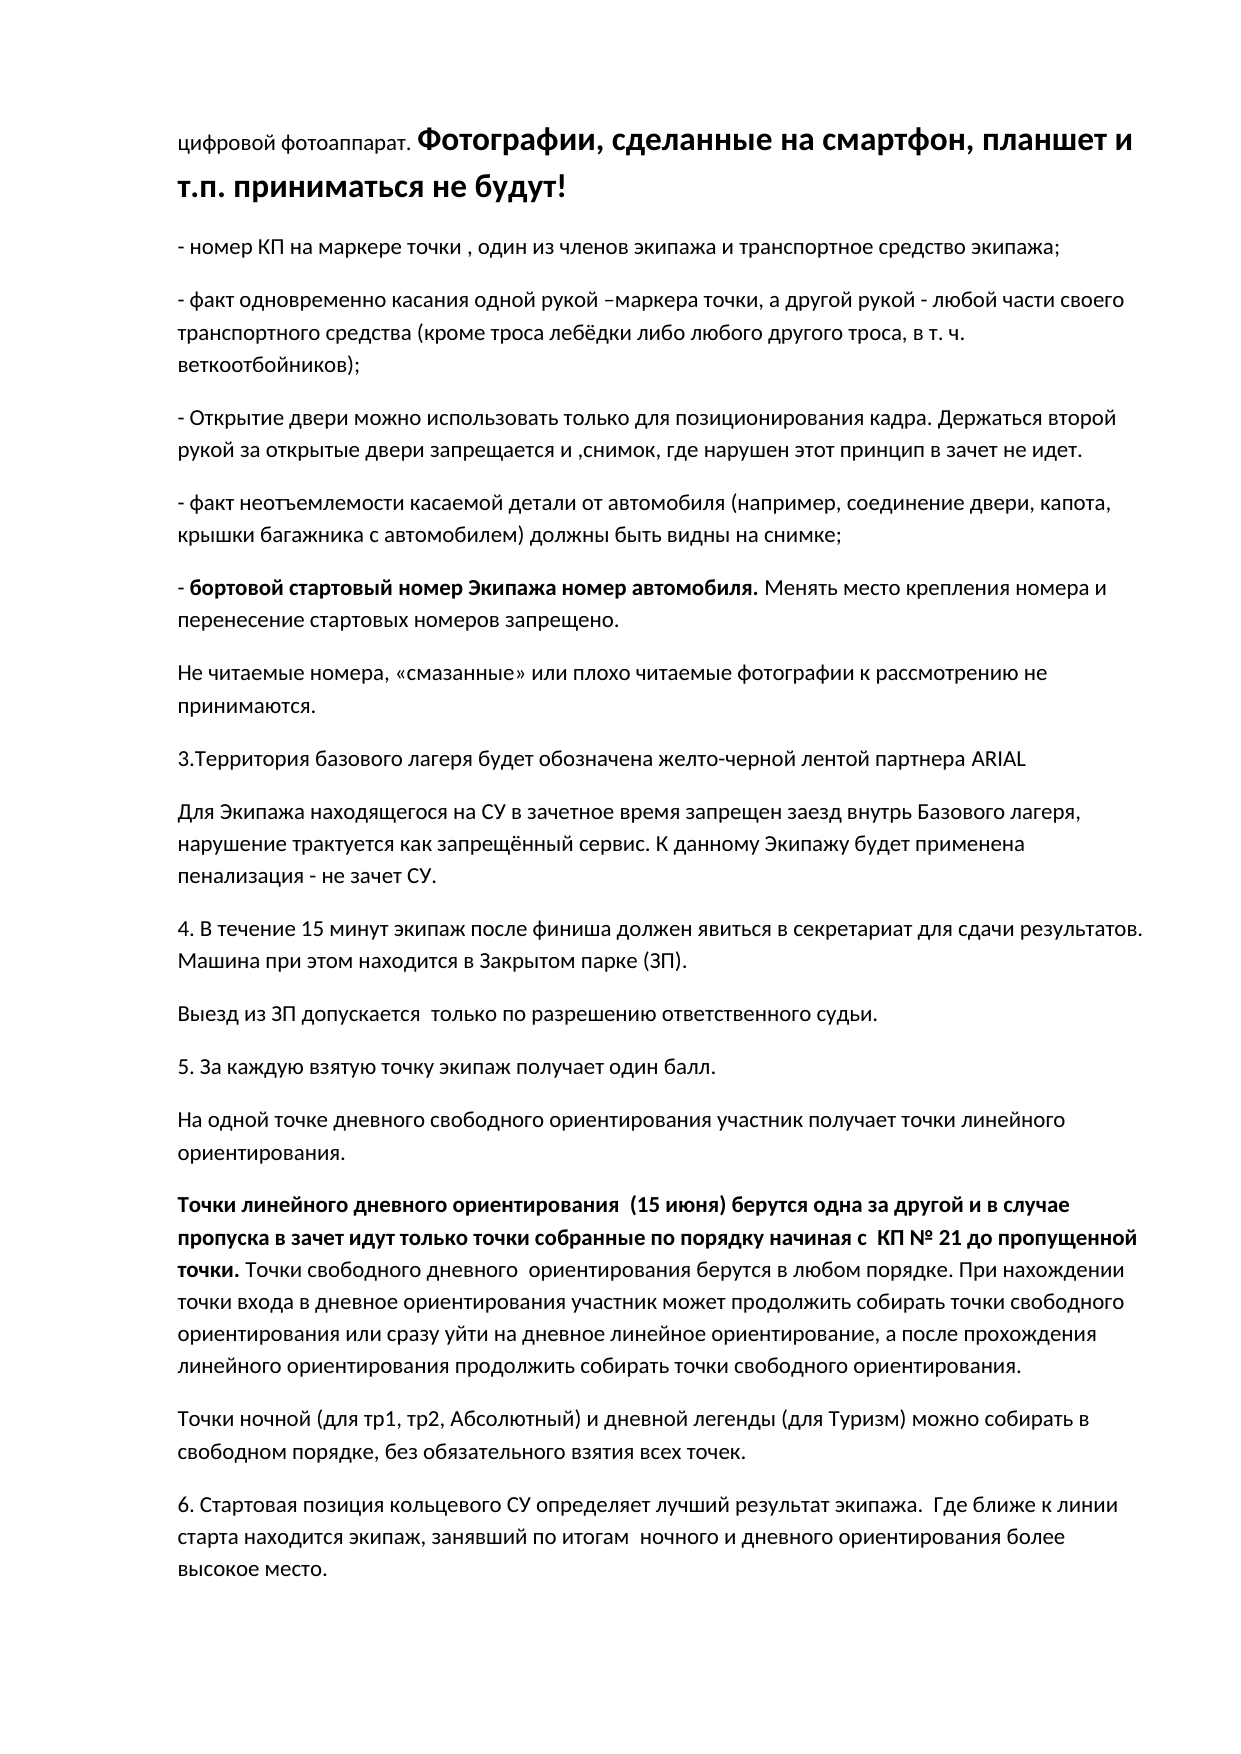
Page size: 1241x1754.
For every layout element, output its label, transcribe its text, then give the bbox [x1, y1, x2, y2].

text 5. За каждую взятую точку экипаж получает один балл. [177, 1052, 1152, 1080]
text Точки линейного дневного ориентирования (15 июня) берутся одна за другой и в случае пропуска в зачет идут только точки собранные по порядку начиная с КП № 21 до пропущенной точки. Точки свободного дневного ориентирования берутся в любом порядке. При нахождении точки входа в дневное ориентирования участник может продолжить собирать точки свободного ориентирования или сразу уйти на дневное линейное ориентирование, а после прохождения линейного ориентирования продолжить собирать точки свободного ориентирования. [177, 1191, 1152, 1379]
text - факт одновременно касания одной рукой –маркера точки, а другой рукой - любой части своего транспортного средства (кроме троса лебёдки либо любого другого троса, в т. ч. веткоотбойников); [177, 286, 1152, 378]
text - номер КП на маркере точки , один из членов экипажа и транспортное средство экипажа; [177, 232, 1152, 261]
text Выезд из ЗП допускается только по разрешению ответственного судьи. [177, 999, 1152, 1027]
text - Открытие двери можно использовать только для позиционирования кадра. Держаться второй рукой за открытые двери запрещается и ,снимок, где нарушен этот принцип в зачет не идет. [177, 403, 1152, 463]
text На одной точке дневного свободного ориентирования участник получает точки линейного ориентирования. [177, 1105, 1152, 1166]
text - бортовой стартовый номер Экипажа номер автомобиля. Менять место крепления номера и перенесение стартовых номеров запрещено. [177, 573, 1152, 633]
text 4. В течение 15 минут экипаж после финиша должен явиться в секретариат для сдачи результатов. Машина при этом находится в Закрытом парке (ЗП). [177, 914, 1152, 974]
text Для Экипажа находящегося на СУ в зачетное время запрещен заезд внутрь Базового лагеря, нарушение трактуется как запрещённый сервис. К данному Экипажу будет применена пенализация - не зачет СУ. [177, 797, 1152, 889]
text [177, 118, 1152, 206]
text Точки ночной (для тр1, тр2, Абсолютный) и дневной легенды (для Туризм) можно собирать в свободном порядке, без обязательного взятия всех точек. [177, 1404, 1152, 1465]
text Не читаемые номера, «смазанные» или плохо читаемые фотографии к рассмотрению не принимаются. [177, 658, 1152, 719]
text - факт неотъемлемости касаемой детали от автомобиля (например, соединение двери, капота, крышки багажника с автомобилем) должны быть видны на снимке; [177, 488, 1152, 548]
text 6. Стартовая позиция кольцевого СУ определяет лучший результат экипажа. Где ближе к линии старта находится экипаж, занявший по итогам ночного и дневного ориентирования более высокое место. [177, 1490, 1152, 1582]
text 3.Территория базового лагеря будет обозначена желто-черной лентой партнера ARIAL [177, 744, 1152, 772]
